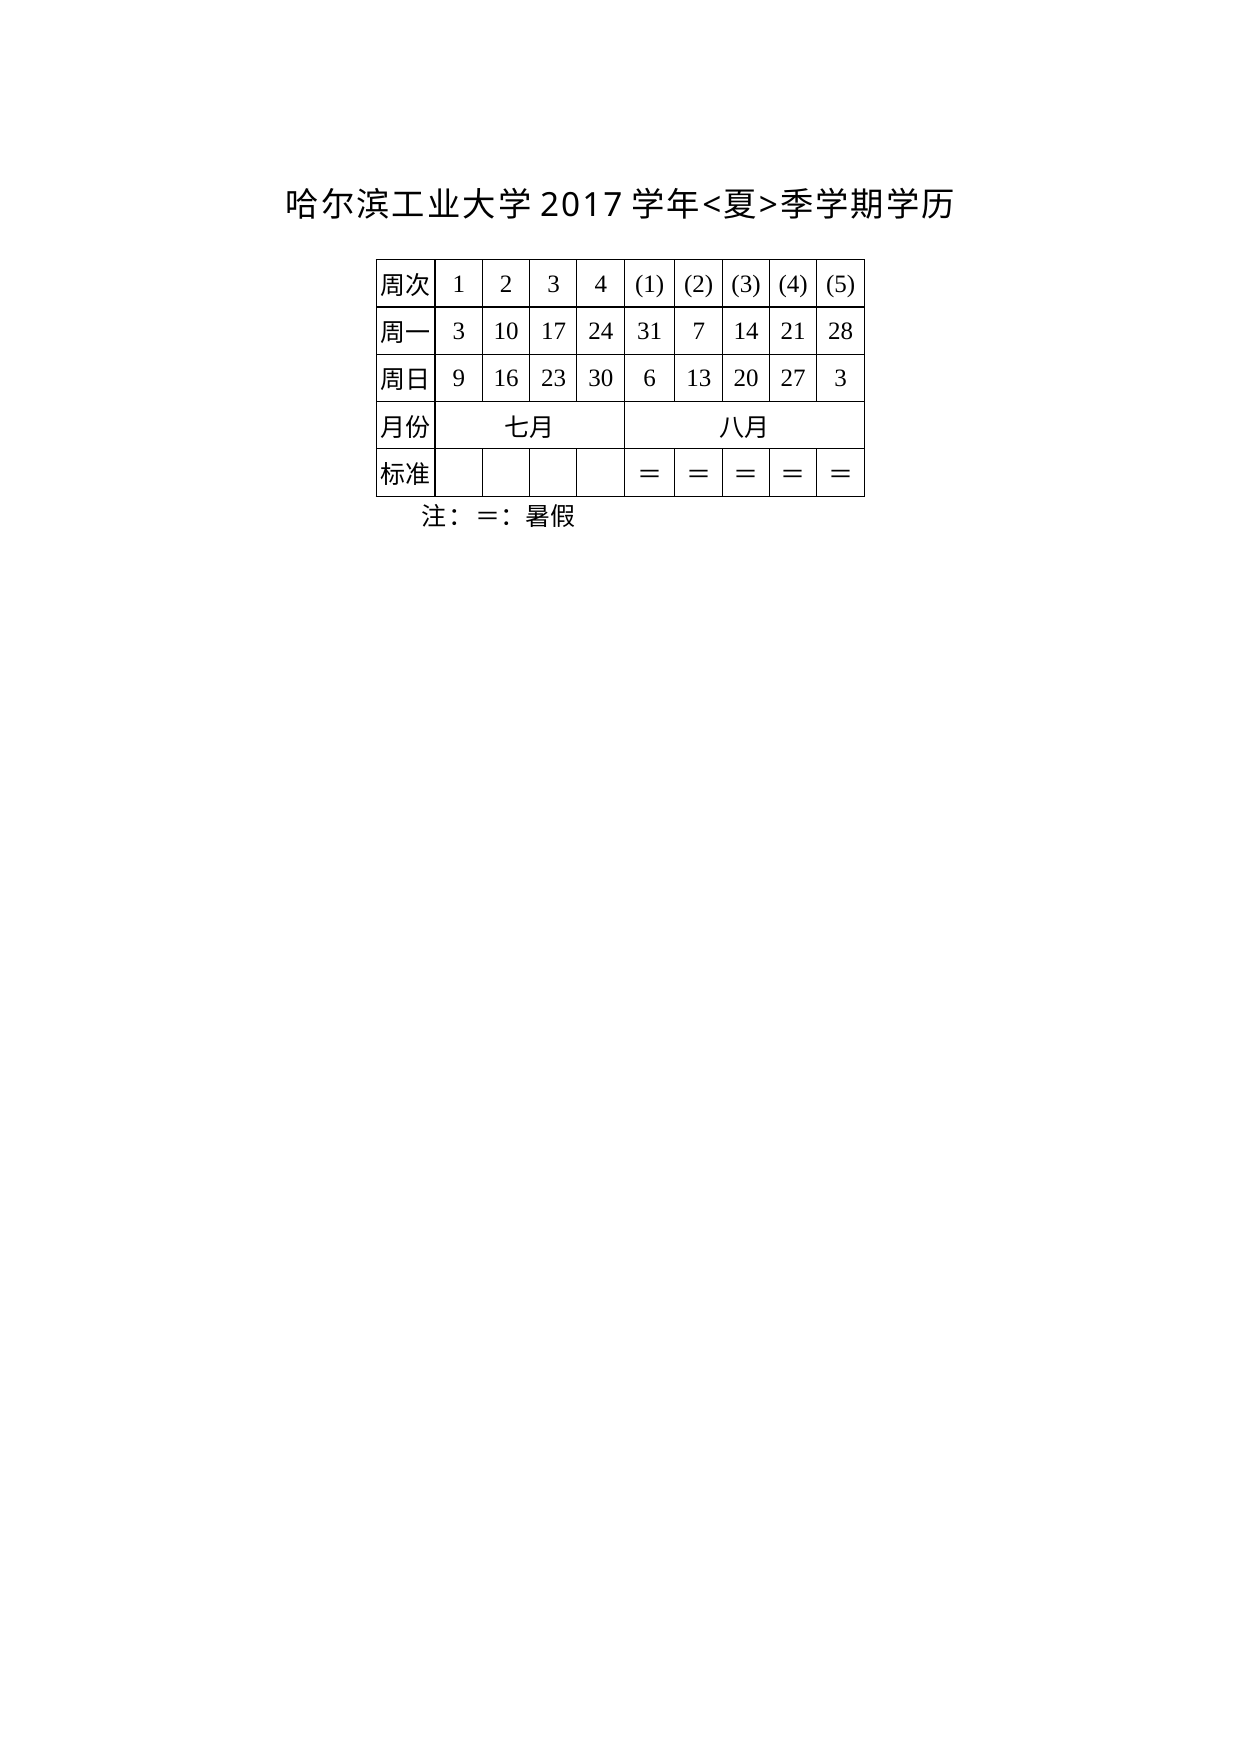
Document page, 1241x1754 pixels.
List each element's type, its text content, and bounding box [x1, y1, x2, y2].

table_cell 9 [436, 355, 482, 401]
table_cell 周日 [377, 355, 434, 401]
table_header 2 [483, 260, 529, 306]
table_header (5) [817, 260, 864, 306]
table_cell 21 [770, 308, 816, 354]
table_cell [436, 449, 482, 496]
table_cell 28 [817, 308, 864, 354]
table_cell ＝ [675, 449, 722, 496]
table_cell 10 [483, 308, 529, 354]
table_cell 17 [530, 308, 576, 354]
text 哈尔滨工业大学2017学年<夏>季学期学历 [187, 178, 1053, 227]
table_cell 周一 [377, 308, 434, 354]
table_header (2) [675, 260, 722, 306]
table_header 4 [577, 260, 624, 306]
table_cell [483, 449, 529, 496]
text 注：＝：暑假 [187, 497, 1053, 533]
table_cell [577, 449, 624, 496]
table_header (3) [723, 260, 769, 306]
table_header 周次 [377, 260, 434, 306]
table_cell 16 [483, 355, 529, 401]
table_cell 7 [675, 308, 722, 354]
table_cell 八月 [625, 402, 864, 448]
table_cell 30 [577, 355, 624, 401]
table_cell 七月 [436, 402, 624, 448]
table_cell 13 [675, 355, 722, 401]
table_cell 23 [530, 355, 576, 401]
table_cell ＝ [817, 449, 864, 496]
table_cell 24 [577, 308, 624, 354]
table_cell [530, 449, 576, 496]
table_header 3 [530, 260, 576, 306]
table_cell ＝ [770, 449, 816, 496]
table_header (4) [770, 260, 816, 306]
table_header (1) [625, 260, 674, 306]
table_cell 6 [625, 355, 674, 401]
table_cell ＝ [723, 449, 769, 496]
table_cell 20 [723, 355, 769, 401]
table_cell 3 [436, 308, 482, 354]
table_cell 14 [723, 308, 769, 354]
table_cell 标准 [377, 449, 434, 496]
table_cell 月份 [377, 402, 434, 448]
table_cell 31 [625, 308, 674, 354]
table_cell 3 [817, 355, 864, 401]
table_cell ＝ [625, 449, 674, 496]
table_header 1 [436, 260, 482, 306]
table_cell 27 [770, 355, 816, 401]
